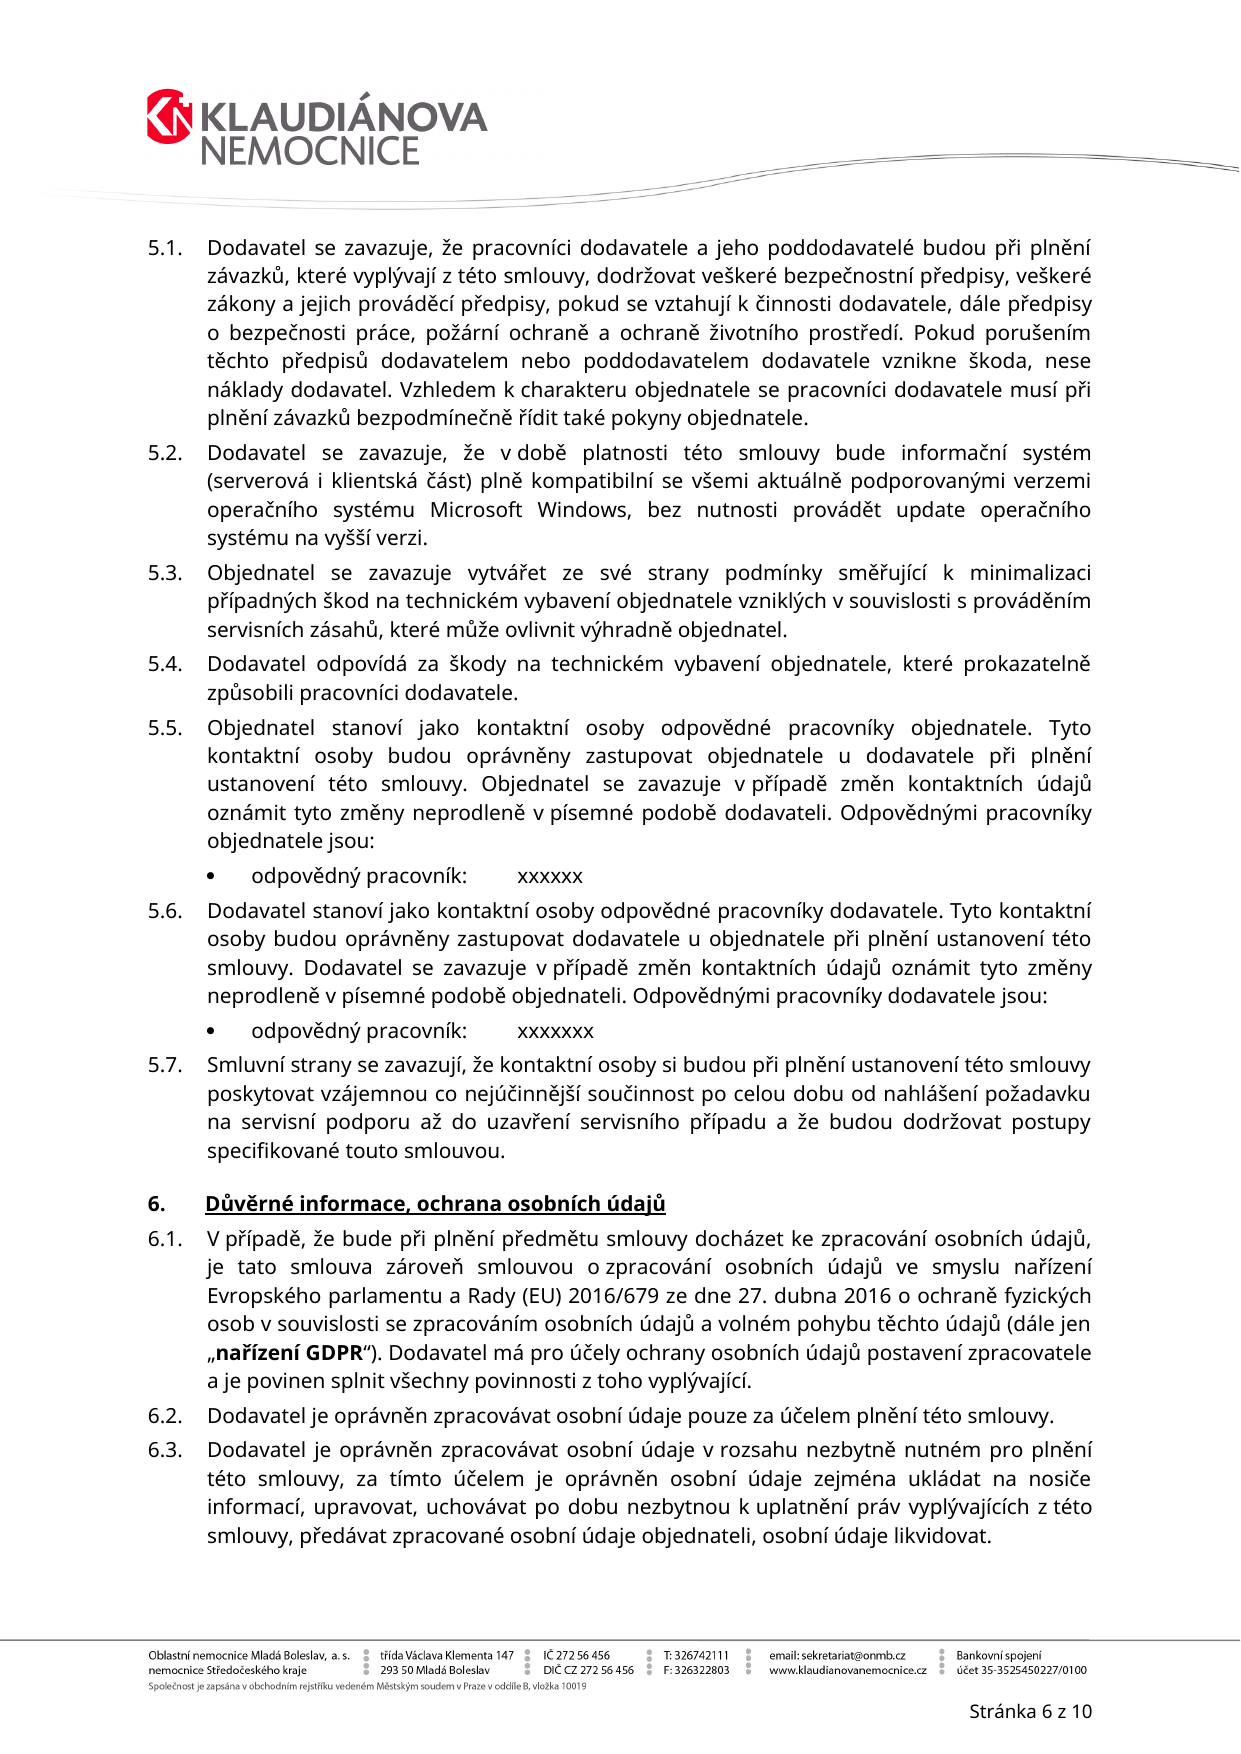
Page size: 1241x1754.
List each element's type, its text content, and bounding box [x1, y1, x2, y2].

subtitle V případě, že bude při plnění předmětu smlouvy docházet ke zpracování osobních údajů, je tato smlouva zároveň smlouvou o zpracování osobních údajů ve smyslu nařízení Evropského parlamentu a Rady (EU) 2016/679 ze dne 27. dubna 2016 o ochraně fyzických osob v souvislosti se zpracováním osobních údajů a volném pohybu těchto údajů (dále jen „nařízení GDPR“). Dodavatel má pro účely ochrany osobních údajů postavení zpracovatele a je povinen splnit všechny povinnosti z toho vyplývající. [148, 1224, 1092, 1394]
subtitle Dodavatel se zavazuje, že v době platnosti této smlouvy bude informační systém (serverová i klientská část) plně kompatibilní se všemi aktuálně podporovanými verzemi operačního systému Microsoft Windows, bez nutnosti provádět update operačního systému na vyšší verzi. [148, 438, 1092, 552]
subtitle Dodavatel stanoví jako kontaktní osoby odpovědné pracovníky dodavatele. Tyto kontaktní osoby budou oprávněny zastupovat dodavatele u objednatele při plnění ustanovení této smlouvy. Dodavatel se zavazuje v případě změn kontaktních údajů oznámit tyto změny neprodleně v písemné podobě objednateli. Odpovědnými pracovníky dodavatele jsou: [148, 896, 1092, 1009]
subtitle Dodavatel odpovídá za škody na technickém vybavení objednatele, které prokazatelně způsobili pracovníci dodavatele. [148, 649, 1092, 706]
subtitle Objednatel se zavazuje vytvářet ze své strany podmínky směřující k minimalizaci případných škod na technickém vybavení objednatele vzniklých v souvislosti s prováděním servisních zásahů, které může ovlivnit výhradně objednatel. [148, 558, 1092, 643]
picture [34, 60, 1240, 221]
subtitle Objednatel stanoví jako kontaktní osoby odpovědné pracovníky objednatele. Tyto kontaktní osoby budou oprávněny zastupovat objednatele u dodavatele při plnění ustanovení této smlouvy. Objednatel se zavazuje v případě změn kontaktních údajů oznámit tyto změny neprodleně v písemné podobě dodavateli. Odpovědnými pracovníky objednatele jsou: [148, 713, 1092, 855]
subtitle Dodavatel je oprávněn zpracovávat osobní údaje v rozsahu nezbytně nutném pro plnění této smlouvy, za tímto účelem je oprávněn osobní údaje zejména ukládat na nosiče informací, upravovat, uchovávat po dobu nezbytnou k uplatnění práv vyplývajících z této smlouvy, předávat zpracované osobní údaje objednateli, osobní údaje likvidovat. [148, 1436, 1092, 1549]
subtitle Smluvní strany se zavazují, že kontaktní osoby si budou při plnění ustanovení této smlouvy poskytovat vzájemnou co nejúčinnější součinnost po celou dobu od nahlášení požadavku na servisní podporu až do uzavření servisního případu a že budou dodržovat postupy specifikované touto smlouvou. [148, 1051, 1092, 1164]
subtitle odpovědný pracovník: xxxxxx [207, 861, 1092, 889]
subtitle Dodavatel se zavazuje, že pracovníci dodavatele a jeho poddodavatelé budou při plnění závazků, které vyplývají z této smlouvy, dodržovat veškeré bezpečnostní předpisy, veškeré zákony a jejich prováděcí předpisy, pokud se vztahují k činnosti dodavatele, dále předpisy o bezpečnosti práce, požární ochraně a ochraně životního prostředí. Pokud porušením těchto předpisů dodavatelem nebo poddodavatelem dodavatele vznikne škoda, nese náklady dodavatel. Vzhledem k charakteru objednatele se pracovníci dodavatele musí při plnění závazků bezpodmínečně řídit také pokyny objednatele. [148, 233, 1092, 432]
picture [145, 1645, 1089, 1693]
subtitle Dodavatel je oprávněn zpracovávat osobní údaje pouze za účelem plnění této smlouvy. [148, 1401, 1092, 1429]
subtitle Důvěrné informace, ochrana osobních údajů [148, 1189, 1092, 1218]
subtitle odpovědný pracovník: xxxxxxx [207, 1016, 1092, 1044]
